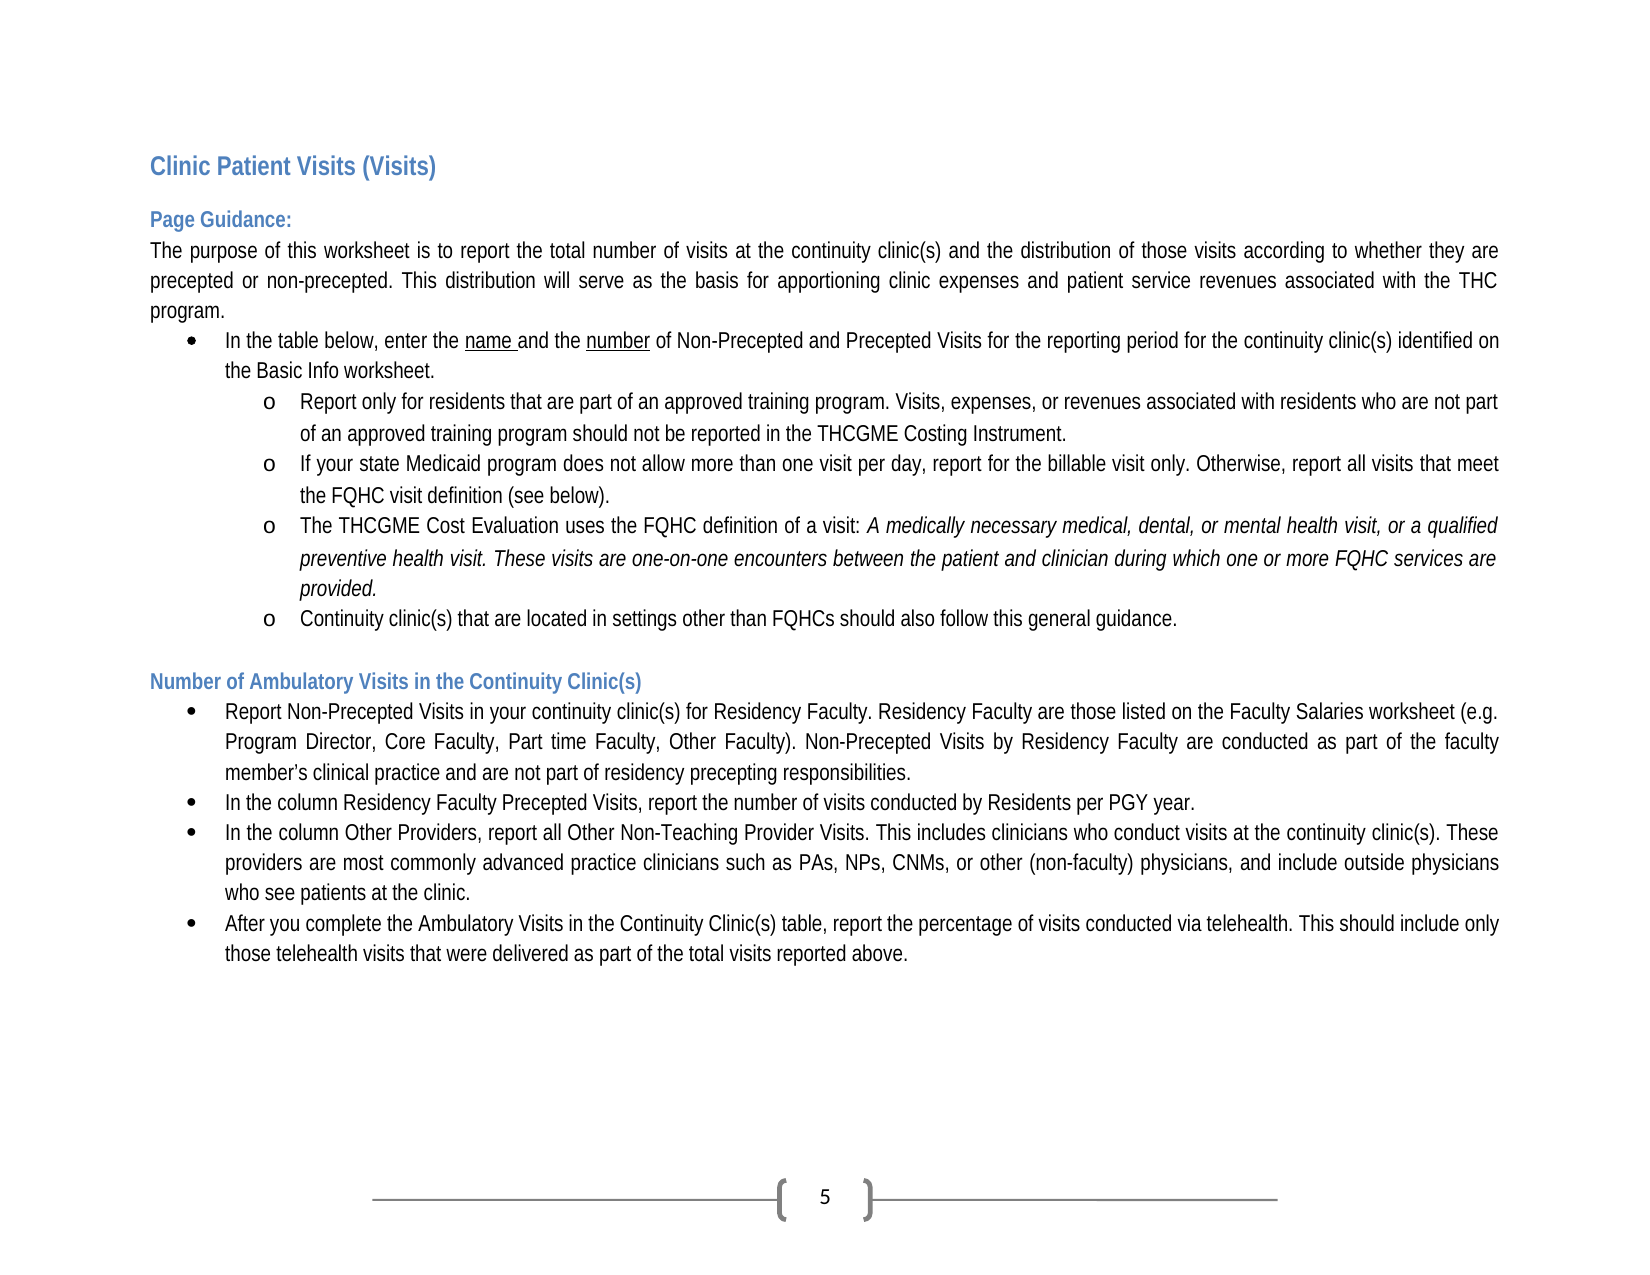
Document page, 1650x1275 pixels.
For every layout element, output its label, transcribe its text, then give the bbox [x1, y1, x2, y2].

list The THCGME Cost Evaluation uses the FQHC definition of a visit: A medically necessary medical, dental, or mental health visit, or a qualified preventive health visit. These visits are one-on-one encounters between the patient and clinician during which one or more FQHC services are provided. [262, 512, 1500, 601]
list Report only for residents that are part of an approved training program. Visits, expenses, or revenues associated with residents who are not part of an approved training program should not be reported in the THCGME Costing Instrument. [262, 388, 1500, 446]
text Clinic Patient Visits (Visits) [150, 150, 1500, 181]
list Report Non-Precepted Visits in your continuity clinic(s) for Residency Faculty. Residency Faculty are those listed on the Faculty Salaries worksheet (e.g. Program Director, Core Faculty, Part time Faculty, Other Faculty). Non-Precepted Visits by Residency Faculty are conducted as part of the faculty member’s clinical practice and are not part of residency precepting responsibilities. [187, 698, 1500, 785]
list Continuity clinic(s) that are located in settings other than FQHCs should also follow this general guidance. [262, 605, 1500, 633]
text The purpose of this worksheet is to report the total number of visits at the continuity clinic(s) and the distribution of those visits according to whether they are precepted or non-precepted. This distribution will serve as the basis for apportioning clinic expenses and patient service revenues associated with the THC program. [150, 237, 1500, 323]
text Number of Ambulatory Visits in the Continuity Clinic(s) [150, 668, 1500, 694]
list If your state Medicaid program does not allow more than one visit per day, report for the billable visit only. Otherwise, report all visits that meet the FQHC visit definition (see below). [262, 450, 1500, 509]
list In the column Other Providers, report all Other Non-Teaching Provider Visits. This includes clinicians who conduct visits at the continuity clinic(s). These providers are most commonly advanced practice clinicians such as PAs, NPs, CNMs, or other (non-faculty) physicians, and include outside physicians who see patients at the clinic. [187, 819, 1500, 906]
subtitle Page Guidance: [150, 206, 1500, 233]
list In the table below, enter the name and the number of Non-Precepted and Precepted Visits for the reporting period for the continuity clinic(s) identified on the Basic Info worksheet. [187, 327, 1500, 384]
list After you complete the Ambulatory Visits in the Continuity Clinic(s) table, report the percentage of visits conducted via telehealth. This should include only those telehealth visits that were delivered as part of the total visits reported above. [187, 909, 1500, 966]
list In the column Residency Faculty Precepted Visits, report the number of visits conducted by Residents per PGY year. [187, 789, 1500, 815]
